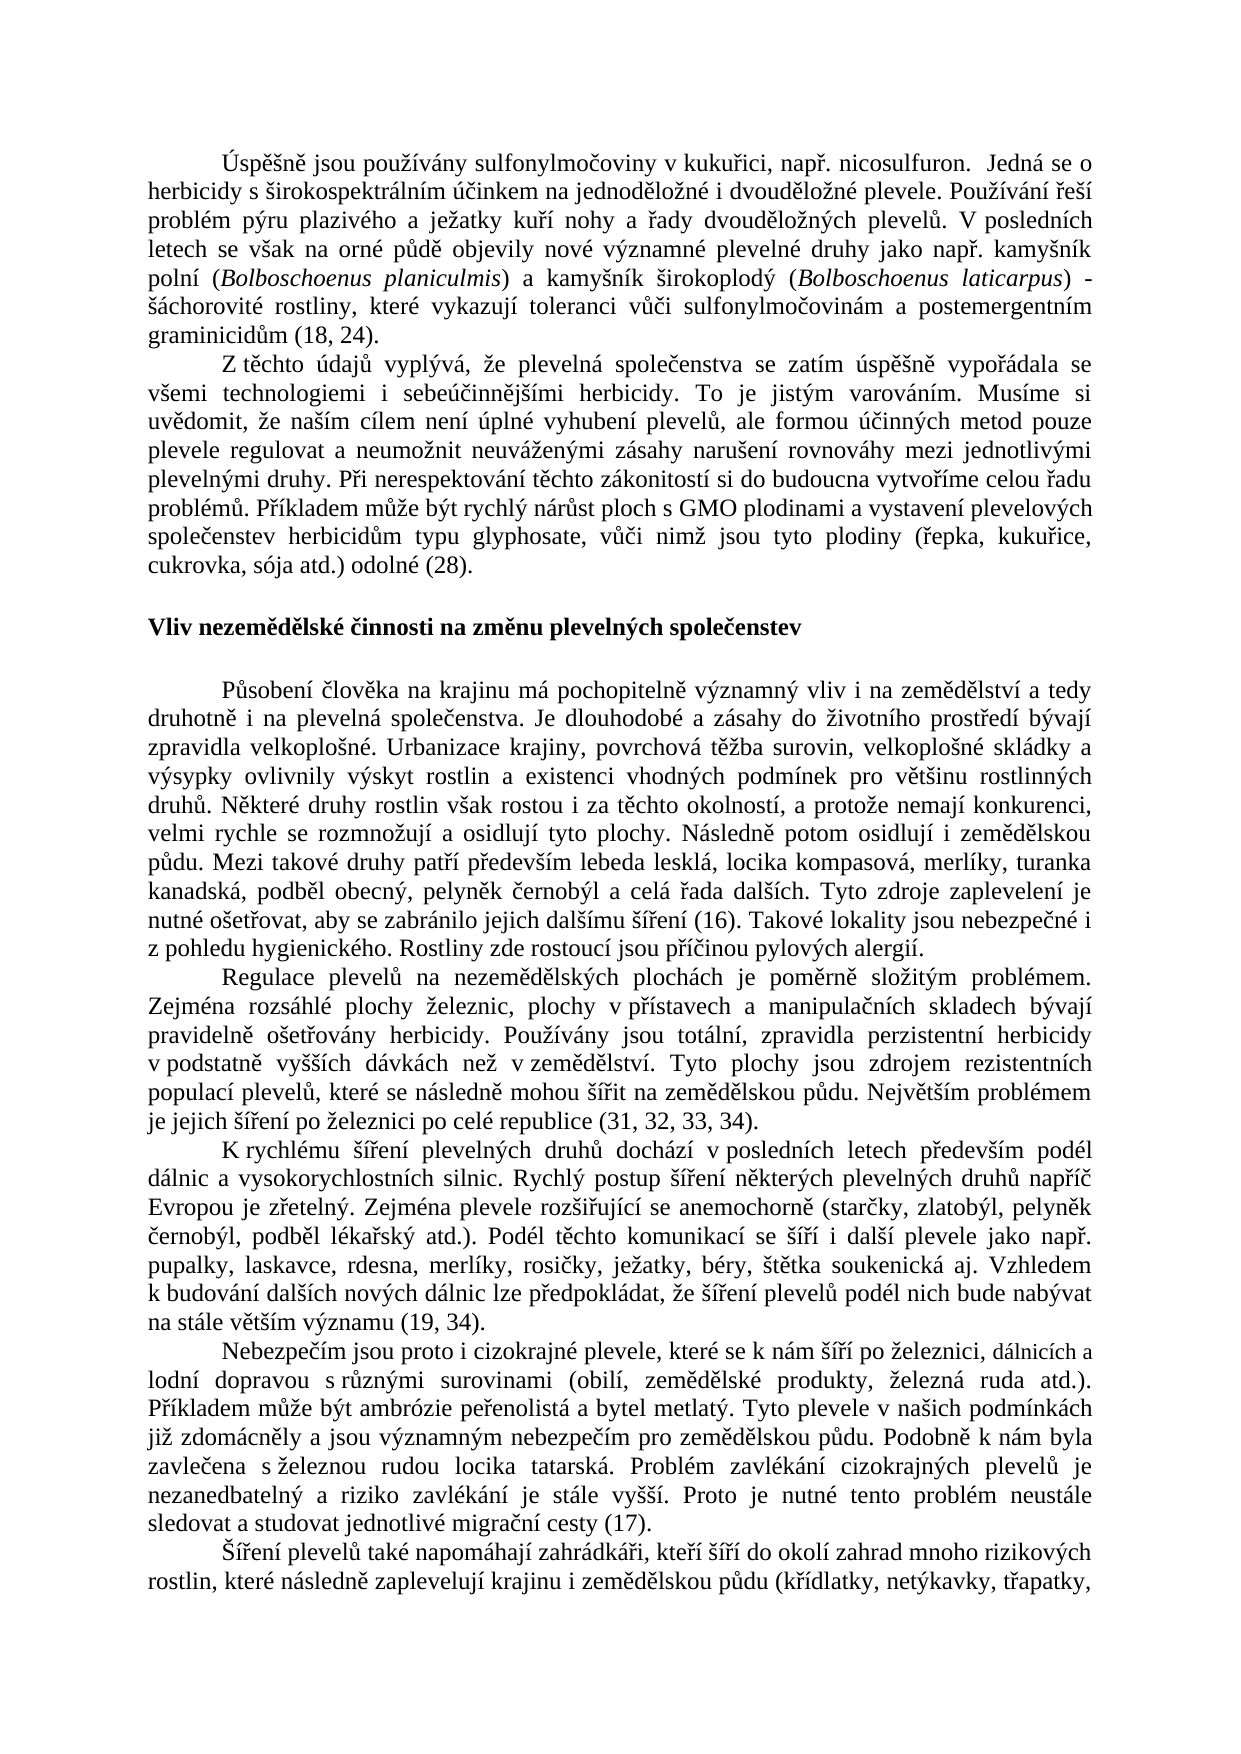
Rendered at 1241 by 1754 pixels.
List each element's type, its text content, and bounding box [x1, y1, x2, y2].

text Z těchto údajů vyplývá, že plevelná společenstva se zatím úspěšně vypořádala se všemi technologiemi i sebeúčinnějšími herbicidy. To je jistým varováním. Musíme si uvědomit, že naším cílem není úplné vyhubení plevelů, ale formou účinných metod pouze plevele regulovat a neumožnit neuváženými zásahy narušení rovnováhy mezi jednotlivými plevelnými druhy. Při nerespektování těchto zákonitostí si do budoucna vytvoříme celou řadu problémů. Příkladem může být rychlý nárůst ploch s GMO plodinami a vystavení plevelových společenstev herbicidům typu glyphosate, vůči nimž jsou tyto plodiny (řepka, kukuřice, cukrovka, sója atd.) odolné (28). [148, 349, 1093, 579]
text K rychlému šíření plevelných druhů dochází v posledních letech především podél dálnic a vysokorychlostních silnic. Rychlý postup šíření některých plevelných druhů napříč Evropou je zřetelný. Zejména plevele rozšiřující se anemochorně (starčky, zlatobýl, pelyněk černobýl, podběl lékařský atd.). Podél těchto komunikací se šíří i další plevele jako např. pupalky, laskavce, rdesna, merlíky, rosičky, ježatky, béry, štětka soukenická aj. Vzhledem k budování dalších nových dálnic lze předpokládat, že šíření plevelů podél nich bude nabývat na stále větším významu (19, 34). [148, 1135, 1093, 1336]
text Úspěšně jsou používány sulfonylmočoviny v kukuřici, např. nicosulfuron. Jedná se o herbicidy s širokospektrálním účinkem na jednoděložné i dvouděložné plevele. Používání řeší problém pýru plazivého a ježatky kuří nohy a řady dvouděložných plevelů. V posledních letech se však na orné půdě objevily nové významné plevelné druhy jako např. kamyšník polní (Bolboschoenus planiculmis) a kamyšník širokoplodý (Bolboschoenus laticarpus) - šáchorovité rostliny, které vykazují toleranci vůči sulfonylmočovinám a postemergentním graminicidům (18, 24). [148, 148, 1093, 349]
text Nebezpečím jsou proto i cizokrajné plevele, které se k nám šíří po železnici, dálnicích a lodní dopravou s různými surovinami (obilí, zemědělské produkty, železná ruda atd.). Příkladem může být ambrózie peřenolistá a bytel metlatý. Tyto plevele v našich podmínkách již zdomácněly a jsou významným nebezpečím pro zemědělskou půdu. Podobně k nám byla zavlečena s železnou rudou locika tatarská. Problém zavlékání cizokrajných plevelů je nezanedbatelný a riziko zavlékání je stále vyšší. Proto je nutné tento problém neustále sledovat a studovat jednotlivé migrační cesty (17). [148, 1336, 1093, 1537]
text Vliv nezemědělské činnosti na změnu plevelných společenstev [148, 612, 1093, 641]
text Působení člověka na krajinu má pochopitelně významný vliv i na zemědělství a tedy druhotně i na plevelná společenstva. Je dlouhodobé a zásahy do životního prostředí bývají zpravidla velkoplošné. izace krajiny, povrchová těžba surovin, velkoplošné skládky a výsypky ovlivnily výskyt rostlin a existenci vhodných podmínek pro většinu rostlinných druhů. Některé druhy rostlin však rostou i za těchto okolností, a protože nemají konkurenci, velmi rychle se rozmnožují a osidlují tyto plochy. Následně potom osidlují i zemědělskou půdu. Mezi takové druhy patří především lebeda lesklá, locika kompasová, merlíky, turanka kanadská, podběl obecný, pelyněk černobýl a celá řada dalších. Tyto zdroje zaplevelení je nutné ošetřovat, aby se zabránilo jejich dalšímu šíření (16). Takové lokality jsou nebezpečné i z pohledu hygienického. Rostliny zde rostoucí jsou příčinou pylových alergií. [148, 675, 1093, 962]
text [148, 1537, 1093, 1595]
text Regulace plevelů na nezemědělských plochách je poměrně složitým problémem. Zejména rozsáhlé plochy železnic, plochy v přístavech a manipulačních skladech bývají pravidelně ošetřovány herbicidy. Používány jsou totální, zpravidla perzistentní herbicidy v podstatně vyšších dávkách než v zemědělství. Tyto plochy jsou zdrojem rezistentních populací plevelů, které se následně mohou šířit na zemědělskou půdu. Největším problémem je jejich šíření po železnici po celé republice (31, 32, 33, 34). [148, 962, 1093, 1135]
